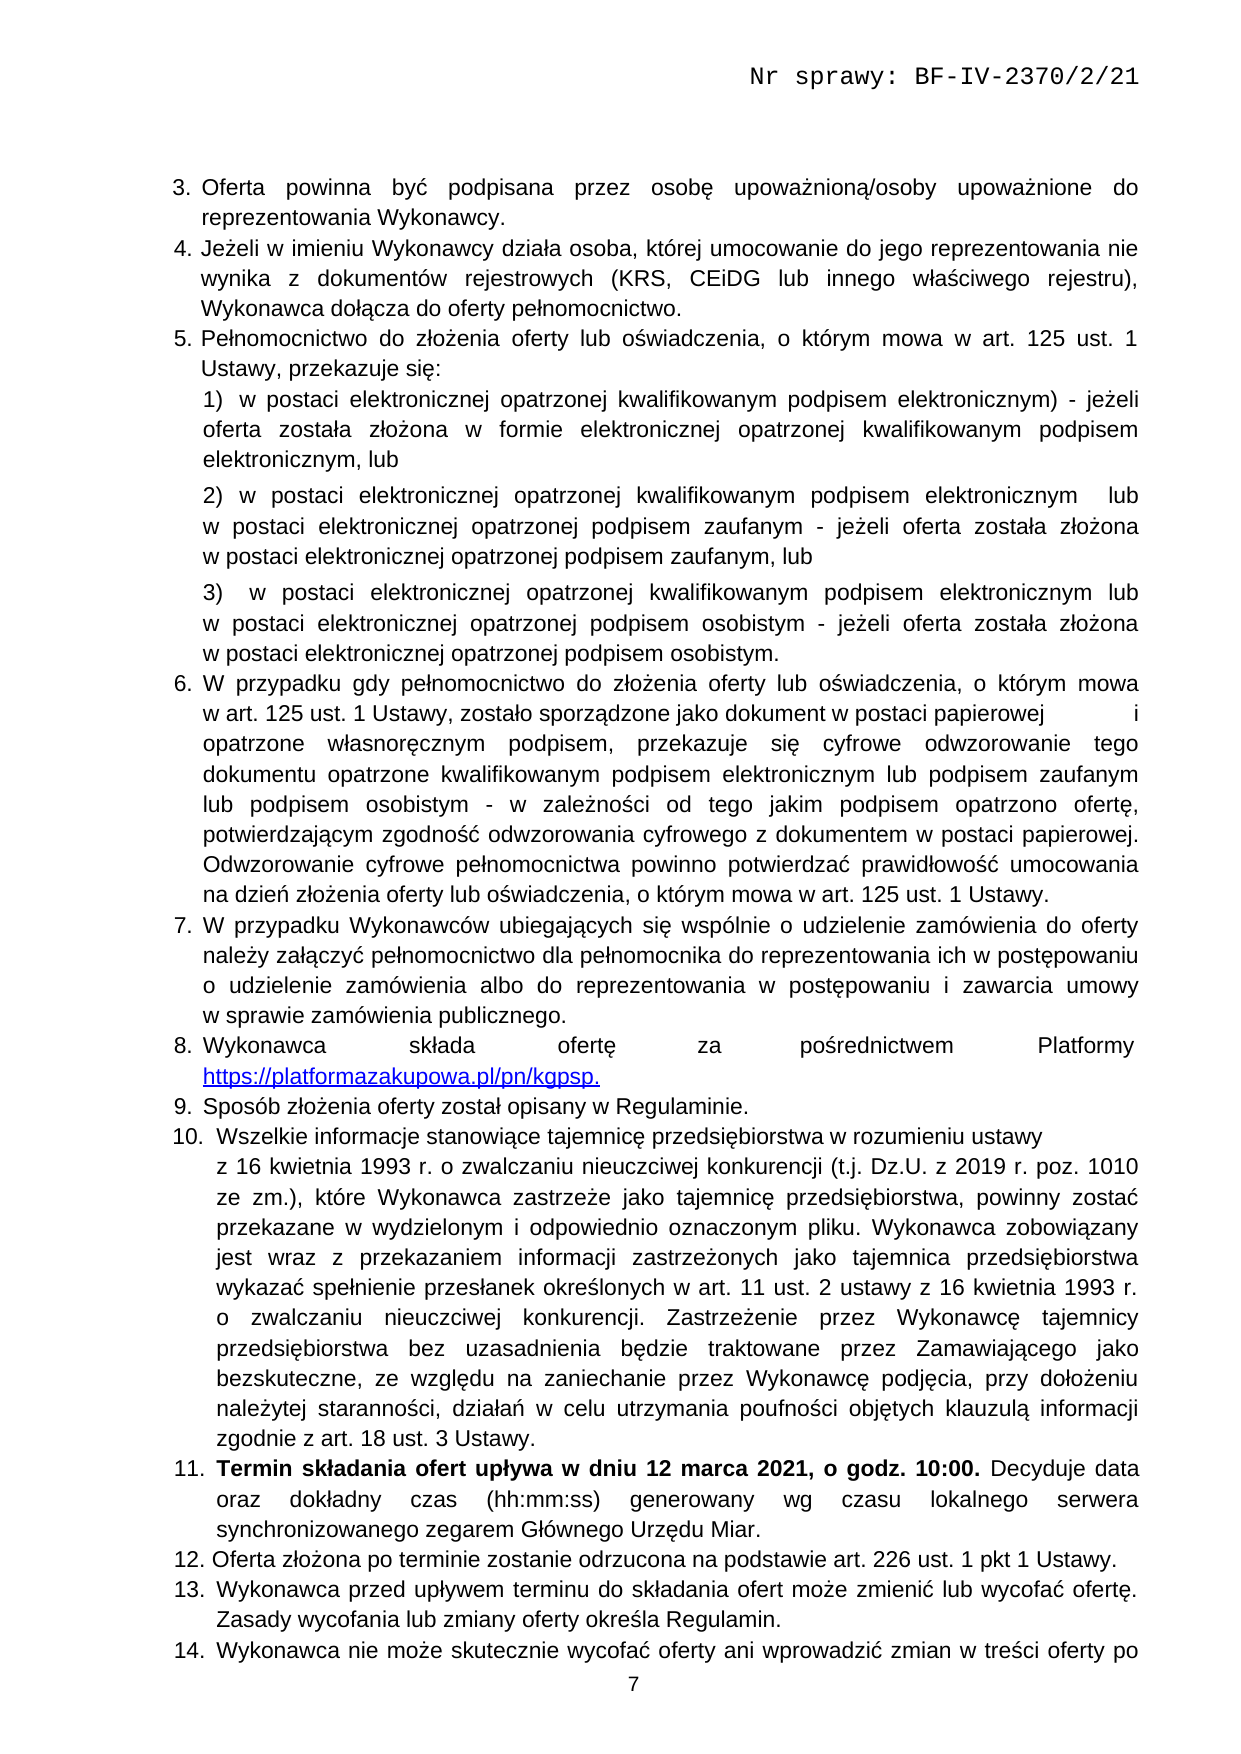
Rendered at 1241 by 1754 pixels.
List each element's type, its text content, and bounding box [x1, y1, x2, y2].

list w postaci elektronicznej opatrzonej kwalifikowanym podpisem elektronicznym lub w postaci elektronicznej opatrzonej podpisem zaufanym - jeżeli oferta została złożona w postaci elektronicznej opatrzonej podpisem zaufanym, lub [203, 482, 1139, 569]
list Pełnomocnictwo do złożenia oferty lub oświadczenia, o którym mowa w art. 125 ust. 1 Ustawy, przekazuje się: [173, 325, 1139, 382]
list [173, 1637, 1139, 1663]
list w postaci elektronicznej opatrzonej kwalifikowanym podpisem elektronicznym lub w postaci elektronicznej opatrzonej podpisem osobistym - jeżeli oferta została złożona w postaci elektronicznej opatrzonej podpisem osobistym. [203, 579, 1139, 666]
list Sposób złożenia oferty został opisany w Regulaminie. [173, 1093, 1139, 1119]
text 12. Oferta złożona po terminie zostanie odrzucona na podstawie art. 226 ust. 1 pkt 1 Ustawy. [173, 1546, 1139, 1572]
list Jeżeli w imieniu Wykonawcy działa osoba, której umocowanie do jego reprezentowania nie wynika z dokumentów rejestrowych (KRS, CEiDG lub innego właściwego rejestru), Wykonawca dołącza do oferty pełnomocnictwo. [173, 234, 1139, 321]
list W przypadku gdy pełnomocnictwo do złożenia oferty lub oświadczenia, o którym mowa w art. 125 ust. 1 Ustawy, zostało sporządzone jako dokument w postaci papierowej i opatrzone własnoręcznym podpisem, przekazuje się cyfrowe odwzorowanie tego dokumentu opatrzone kwalifikowanym podpisem elektronicznym lub podpisem zaufanym lub podpisem osobistym - w zależności od tego jakim podpisem opatrzono ofertę, potwierdzającym zgodność odwzorowania cyfrowego z dokumentem w postaci papierowej. Odwzorowanie cyfrowe pełnomocnictwa powinno potwierdzać prawidłowość umocowania na dzień złożenia oferty lub oświadczenia, o którym mowa w art. 125 ust. 1 Ustawy. [173, 670, 1139, 908]
text https://platformazakupowa.pl/pn/kgpsp. [203, 1063, 1139, 1089]
list w postaci elektronicznej opatrzonej kwalifikowanym podpisem elektronicznym) - jeżeli oferta została złożona w formie elektronicznej opatrzonej kwalifikowanym podpisem elektronicznym, lub [203, 386, 1139, 472]
list W przypadku Wykonawców ubiegających się wspólnie o udzielenie zamówienia do oferty należy załączyć pełnomocnictwo dla pełnomocnika do reprezentowania ich w postępowaniu o udzielenie zamówienia albo do reprezentowania w postępowaniu i zawarcia umowy w sprawie zamówienia publicznego. [173, 912, 1139, 1028]
list Termin składania ofert upływa w dniu 12 marca 2021, o godz. 10:00. Decyduje data oraz dokładny czas (hh:mm:ss) generowany wg czasu lokalnego serwera synchronizowanego zegarem Głównego Urzędu Miar. [173, 1455, 1139, 1542]
list Wykonawca składa ofertę za pośrednictwem Platformy [173, 1032, 1139, 1059]
list Wykonawca przed upływem terminu do składania ofert może zmienić lub wycofać ofertę. Zasady wycofania lub zmiany oferty określa Regulamin. [173, 1576, 1139, 1633]
list Wszelkie informacje stanowiące tajemnicę przedsiębiorstwa w rozumieniu ustawy z 16 kwietnia 1993 r. o zwalczaniu nieuczciwej konkurencji (t.j. Dz.U. z 2019 r. poz. 1010 ze zm.), które Wykonawca zastrzeże jako tajemnicę przedsiębiorstwa, powinny zostać przekazane w wydzielonym i odpowiednio oznaczonym pliku. Wykonawca zobowiązany jest wraz z przekazaniem informacji zastrzeżonych jako tajemnica przedsiębiorstwa wykazać spełnienie przesłanek określonych w art. 11 ust. 2 ustawy z 16 kwietnia 1993 r. o zwalczaniu nieuczciwej konkurencji. Zastrzeżenie przez Wykonawcę tajemnicy przedsiębiorstwa bez uzasadnienia będzie traktowane przez Zamawiającego jako bezskuteczne, ze względu na zaniechanie przez Wykonawcę podjęcia, przy dołożeniu należytej staranności, działań w celu utrzymania poufności objętych klauzulą informacji zgodnie z art. 18 ust. 3 Ustawy. [172, 1123, 1139, 1451]
list Oferta powinna być podpisana przez osobę upoważnioną/osoby upoważnione do reprezentowania Wykonawcy. [172, 174, 1139, 231]
